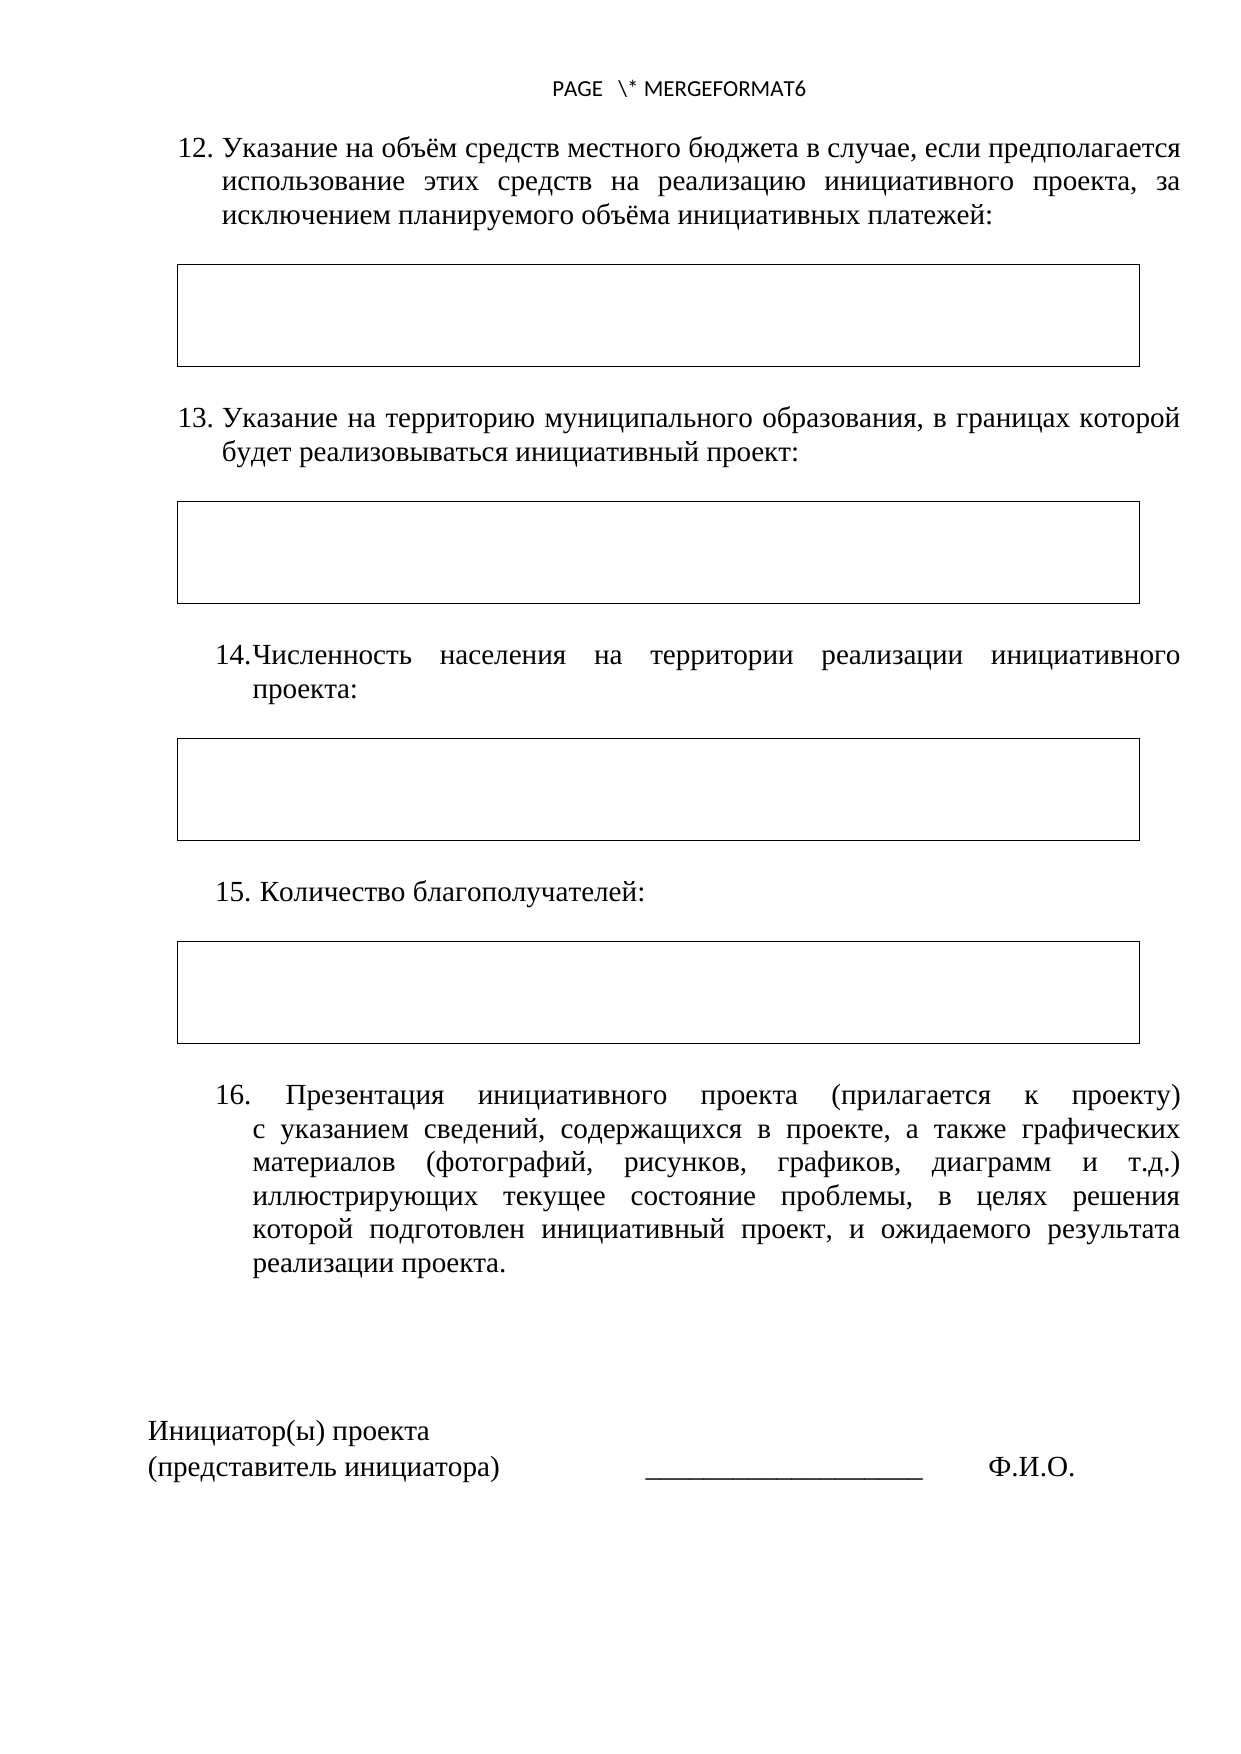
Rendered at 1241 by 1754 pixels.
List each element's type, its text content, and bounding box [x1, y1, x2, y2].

list Количество благополучателей: [215, 874, 1181, 908]
text Инициатор(ы) проекта [148, 1413, 1181, 1446]
list Презентация инициативного проекта (прилагается к проекту) с указанием сведений, содержащихся в проекте, а также графических материалов (фотографий, рисунков, графиков, диаграмм и т.д.) иллюстрирующих текущее состояние проблемы, в целях решения которой подготовлен инициативный проект, и ожидаемого результата реализации проекта. [215, 1077, 1181, 1279]
text (представитель инициатора) ___________________ Ф.И.О. [148, 1449, 1181, 1482]
list Указание на территорию муниципального образования, в границах которой будет реализовываться инициативный проект: [177, 400, 1181, 467]
table_header [178, 942, 1139, 1043]
table_header [178, 502, 1139, 603]
list Численность населения на территории реализации инициативного проекта: [215, 637, 1181, 704]
table_header [178, 265, 1139, 366]
table_header [178, 739, 1139, 839]
list Указание на объём средств местного бюджета в случае, если предполагается использование этих средств на реализацию инициативного проекта, за исключением планируемого объёма инициативных платежей: [177, 130, 1181, 231]
